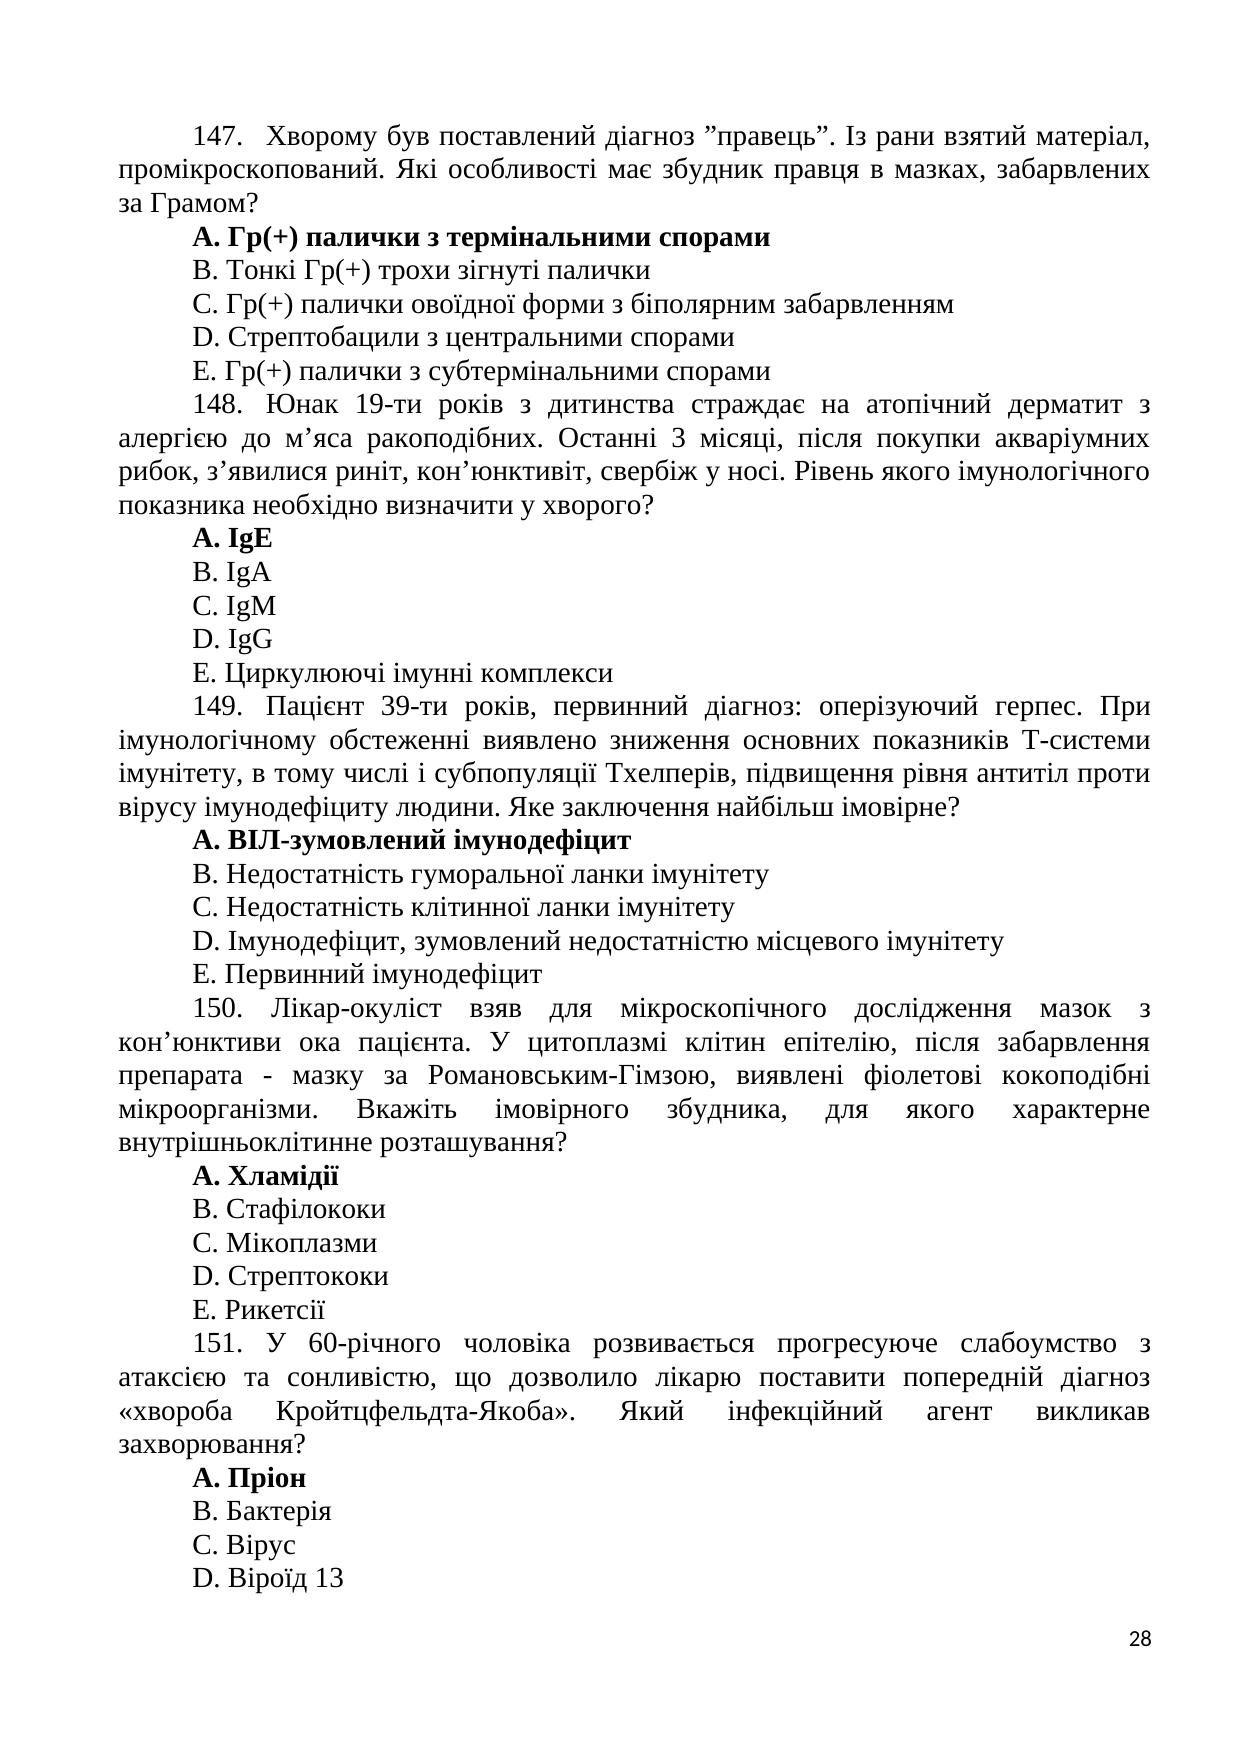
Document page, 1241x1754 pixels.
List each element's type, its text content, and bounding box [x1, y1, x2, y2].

list B. Бактерiя [118, 1493, 1152, 1527]
list А. Гр(+) палички з термiнальними спорами [118, 219, 1152, 252]
list D. Вiроїд 13 [118, 1560, 1152, 1594]
list Пацiєнт 39-ти рокiв, первинний дiагноз: оперiзуючий герпес. При iмунологiчному обстеженнi виявлено зниження основних показникiв Т-системи iмунiтету, в тому числi i субпопуляцiї Тхелперiв, пiдвищення рiвня антитiл проти вiрусу iмунодефiциту людини. Яке заключення найбiльш iмовiрне? [118, 688, 1152, 822]
list C. IgM [118, 588, 1152, 621]
text B. Тонкi Гр(+) трохи зiгнутi палички [118, 252, 1152, 286]
list A. ВIЛ-зумовлений iмунодефiцит [118, 822, 1152, 856]
list E. Циркулюючi iмуннi комплекси [118, 655, 1152, 688]
list D. Стрептококи [118, 1258, 1152, 1292]
list C. Вiрус [118, 1527, 1152, 1560]
text D. Стрептобацили з центральними спорами [118, 319, 1152, 353]
text C. Гр(+) палички овоїдної форми з бiполярним забарвленням [118, 286, 1152, 319]
list 150. Лiкар-окулiст взяв для мiкроскопiчного дослiдження мазок з кон’юнктиви ока пацiєнта. У цитоплазмi клiтин епiтелiю, пiсля забарвлення препарата - мазку за Романовським-Гiмзою, виявленi фiолетовi кокоподiбнi мiкроорганiзми. Вкажiть iмовiрного збудника, для якого характерне внутрiшньоклiтинне розташування? [118, 990, 1152, 1158]
list A. Хламiдiї [118, 1158, 1152, 1191]
list C. Мiкоплазми [118, 1225, 1152, 1258]
text E. Гр(+) палички з субтермiнальними спорами [118, 353, 1152, 386]
list E. Первинний iмунодефiцит [118, 957, 1152, 990]
list C. Недостатнiсть клiтинної ланки iмунiтету [118, 889, 1152, 923]
list D. IgG [118, 621, 1152, 655]
list B. Стафiлококи [118, 1191, 1152, 1225]
list B. Недостатнiсть гуморальної ланки iмунiтету [118, 856, 1152, 889]
list Хворому був поставлений дiагноз ”правець”. Iз рани взятий матерiал, промiкроскопований. Якi особливостi має збудник правця в мазках, забарвлених за Грамом? [118, 118, 1152, 219]
list A. IgE [118, 521, 1152, 554]
list E. Рикетсiї [118, 1292, 1152, 1326]
list 151. У 60-рiчного чоловiка розвивається прогресуюче слабоумство з атаксiєю та сонливiстю, що дозволило лiкарю поставити попереднiй дiагноз «хвороба Кройтцфельдта-Якоба». Який iнфекцiйний агент викликав захворювання? [118, 1326, 1152, 1460]
list D. Iмунодефiцит, зумовлений недостатнiстю мiсцевого iмунiтету [118, 923, 1152, 957]
list Юнак 19-ти рокiв з дитинства страждає на атопiчний дерматит з алергiєю до м’яса ракоподiбних. Останнi 3 мiсяцi, пiсля покупки акварiумних рибок, з’явилися ринiт, кон’юнктивiт, свербiж у носi. Рiвень якого iмунологiчного показника необхiдно визначити у хворого? [118, 386, 1152, 521]
list A. Прiон [118, 1460, 1152, 1493]
list B. IgA [118, 554, 1152, 588]
